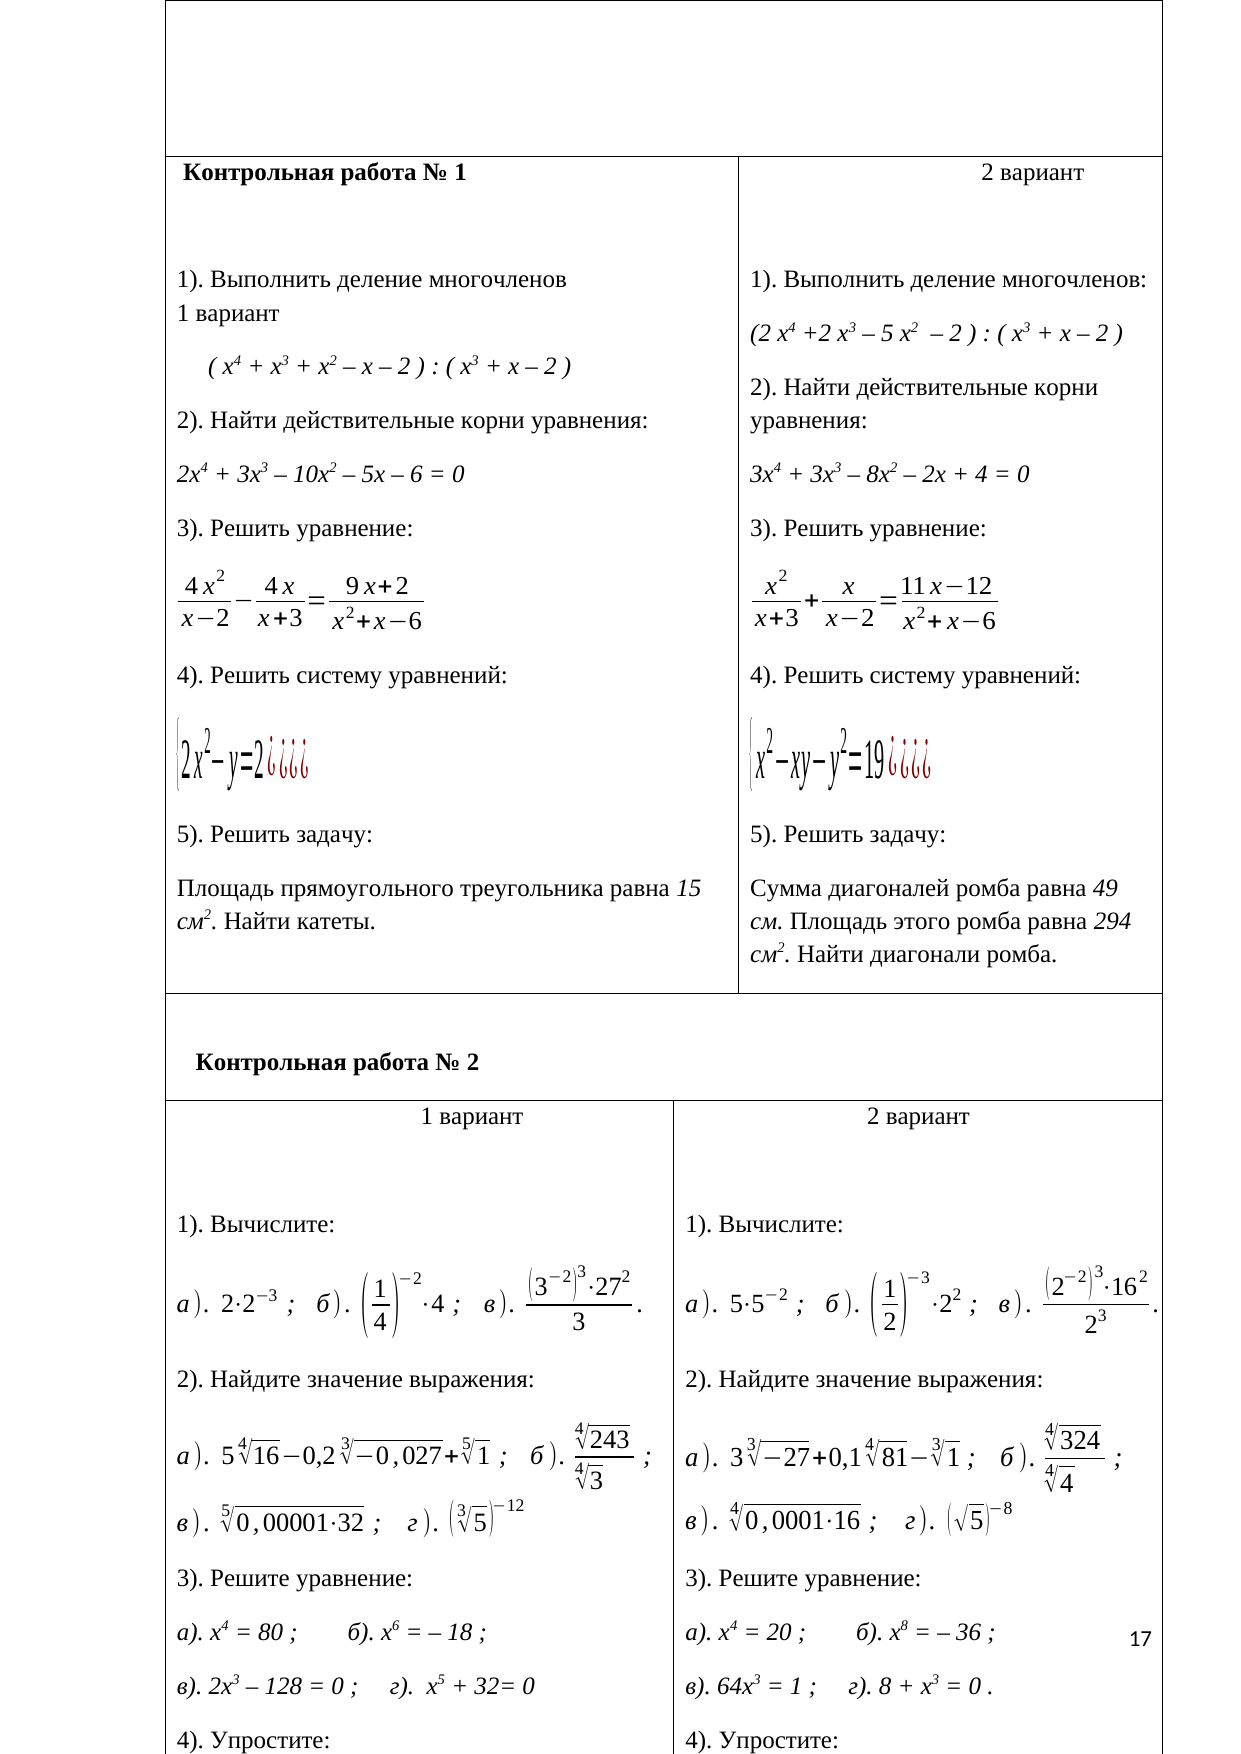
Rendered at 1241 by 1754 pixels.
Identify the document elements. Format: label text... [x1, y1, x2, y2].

table_cell Контрольная работа № 2 [166, 994, 1162, 1100]
table_cell 1 вариант 1). Вычислите: 2). Найдите значение выражения: 3). Решите уравнение: а). х4 = 80 ; б). х6 = – 18 ; в). 2х3 – 128 = 0 ; г). х5 + 32= 0 4). Упростите: 5). Найдите значение произведения: [166, 1101, 673, 1754]
table_cell 2 вариант 1). Выполнить деление многочленов: (2 х4 +2 х3 – 5 х2 – 2 ) : ( х3 + х – 2 ) 2). Найти действительные корни уравнения: 3х4 + 3х3 – 8х2 – 2х + 4 = 0 3). Решить уравнение: 4). Решить систему уравнений: 5). Решить задачу: Сумма диагоналей ромба равна 49 см. Площадь этого ромба равна 294 см2. Найти диагонали ромба. [739, 157, 1162, 992]
table_cell Контрольная работа № 1 1). Выполнить деление многочленов 1 вариант ( х4 + х3 + х2 – х – 2 ) : ( х3 + х – 2 ) 2). Найти действительные корни уравнения: 2х4 + 3х3 – 10х2 – 5х – 6 = 0 3). Решить уравнение: 4). Решить систему уравнений: 5). Решить задачу: Площадь прямоугольного треугольника равна 15 см2. Найти катеты. [166, 157, 738, 992]
table_header [166, 1, 1162, 156]
table_cell 2 вариант 1). Вычислите: 2). Найдите значение выражения: 3). Решите уравнение: а). х4 = 20 ; б). х8 = – 36 ; в). 64х3 = 1 ; г). 8 + х3 = 0 . 4). Упростите: 5). Найдите значение произведения: [674, 1101, 1162, 1754]
